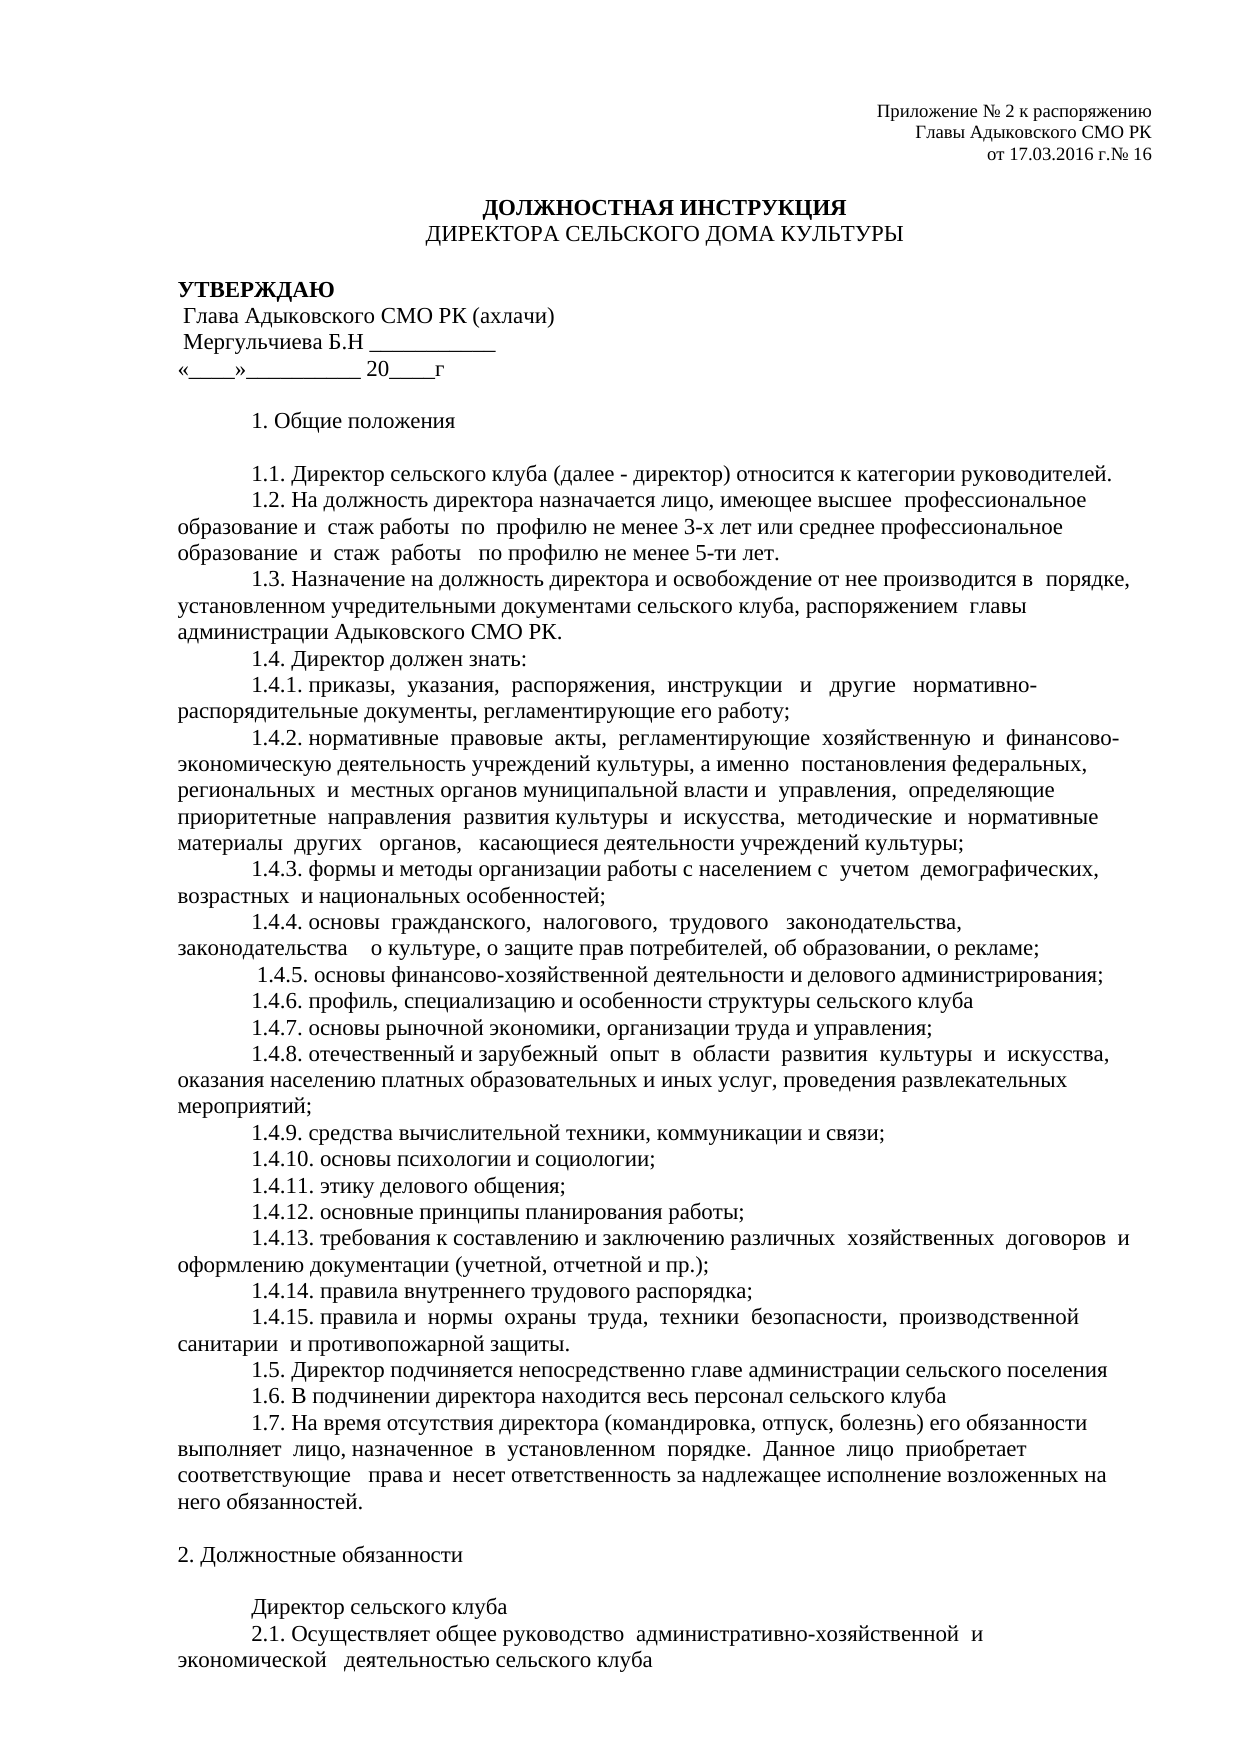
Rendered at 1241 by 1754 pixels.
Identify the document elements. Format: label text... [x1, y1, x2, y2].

text 1.4.15. правила и нормы охраны труда, техники безопасности, производственной санитарии и противопожарной защиты. [177, 1303, 1152, 1356]
text 1.4.2. нормативные правовые акты, регламентирующие хозяйственную и финансово-экономическую деятельность учреждений культуры, а именно постановления федеральных, региональных и местных органов муниципальной власти и управления, определяющие приоритетные направления развития культуры и искусства, методические и нормативные материалы других органов, касающиеся деятельности учреждений культуры; [177, 724, 1152, 855]
text 2.1. Осуществляет общее руководство административно-хозяйственной и экономической деятельностью сельского клуба [177, 1620, 1152, 1672]
text 1.4.10. основы психологии и социологии; [177, 1145, 1152, 1172]
text 1.4. Директор должен знать: [177, 644, 1152, 671]
text Главы Адыковского СМО РК [177, 121, 1152, 143]
text от 17.03.2016 г.№ 16 [177, 143, 1152, 164]
text ДОЛЖНОСТНАЯ ИНСТРУКЦИЯ ДИРЕКТОРА СЕЛЬСКОГО ДОМА КУЛЬТУРЫ [177, 194, 1152, 246]
text 1.3. Назначение на должность директора и освобождение от нее производится в порядке, установленном учредительными документами сельского клуба, распоряжением главы администрации Адыковского СМО РК. [177, 566, 1152, 644]
text 1.4.3. формы и методы организации работы с населением с учетом демографических, возрастных и национальных особенностей; [177, 855, 1152, 908]
text Глава Адыковского СМО РК (ахлачи) [177, 302, 1152, 328]
text Мергульчиева Б.Н ___________ [177, 328, 1152, 355]
text 1. Общие положения [177, 407, 1152, 434]
text Приложение № 2 к распоряжению [177, 100, 1152, 121]
text 1.4.7. основы рыночной экономики, организации труда и управления; [177, 1013, 1152, 1040]
text 1.4.14. правила внутреннего трудового распорядка; [177, 1277, 1152, 1303]
text 1.4.12. основные принципы планирования работы; [177, 1198, 1152, 1224]
text 2. Должностные обязанности [177, 1541, 1152, 1567]
text 1.4.13. требования к составлению и заключению различных хозяйственных договоров и оформлению документации (учетной, отчетной и пр.); [177, 1224, 1152, 1277]
text 1.2. На должность директора назначается лицо, имеющее высшее профессиональное образование и стаж работы по профилю не менее 3-х лет или среднее профессиональное образование и стаж работы по профилю не менее 5-ти лет. [177, 486, 1152, 566]
text 1.4.9. средства вычислительной техники, коммуникации и связи; [177, 1119, 1152, 1145]
text 1.4.6. профиль, специализацию и особенности структуры сельского клуба [177, 987, 1152, 1013]
text 1.7. На время отсутствия директора (командировка, отпуск, болезнь) его обязанности выполняет лицо, назначенное в установленном порядке. Данное лицо приобретает соответствующие права и несет ответственность за надлежащее исполнение возложенных на него обязанностей. [177, 1409, 1152, 1514]
text УТВЕРЖДАЮ [177, 276, 1152, 302]
text 1.1. Директор сельского клуба (далее - директор) относится к категории руководителей. [177, 460, 1152, 486]
text 1.6. В подчинении директора находится весь персонал сельского клуба [177, 1382, 1152, 1409]
text 1.4.4. основы гражданского, налогового, трудового законодательства, законодательства о культуре, о защите прав потребителей, об образовании, о рекламе; [177, 908, 1152, 961]
text Директор сельского клуба [177, 1593, 1152, 1620]
text 1.4.11. этику делового общения; [177, 1172, 1152, 1198]
text 1.5. Директор подчиняется непосредственно главе администрации сельского поселения [177, 1356, 1152, 1382]
text 1.4.1. приказы, указания, распоряжения, инструкции и другие нормативно-распорядительные документы, регламентирующие его работу; [177, 671, 1152, 724]
text «____»__________ 20____г [177, 355, 1152, 381]
text 1.4.8. отечественный и зарубежный опыт в области развития культуры и искусства, оказания населению платных образовательных и иных услуг, проведения развлекательных мероприятий; [177, 1040, 1152, 1119]
text 1.4.5. основы финансово-хозяйственной деятельности и делового администрирования; [177, 961, 1152, 987]
